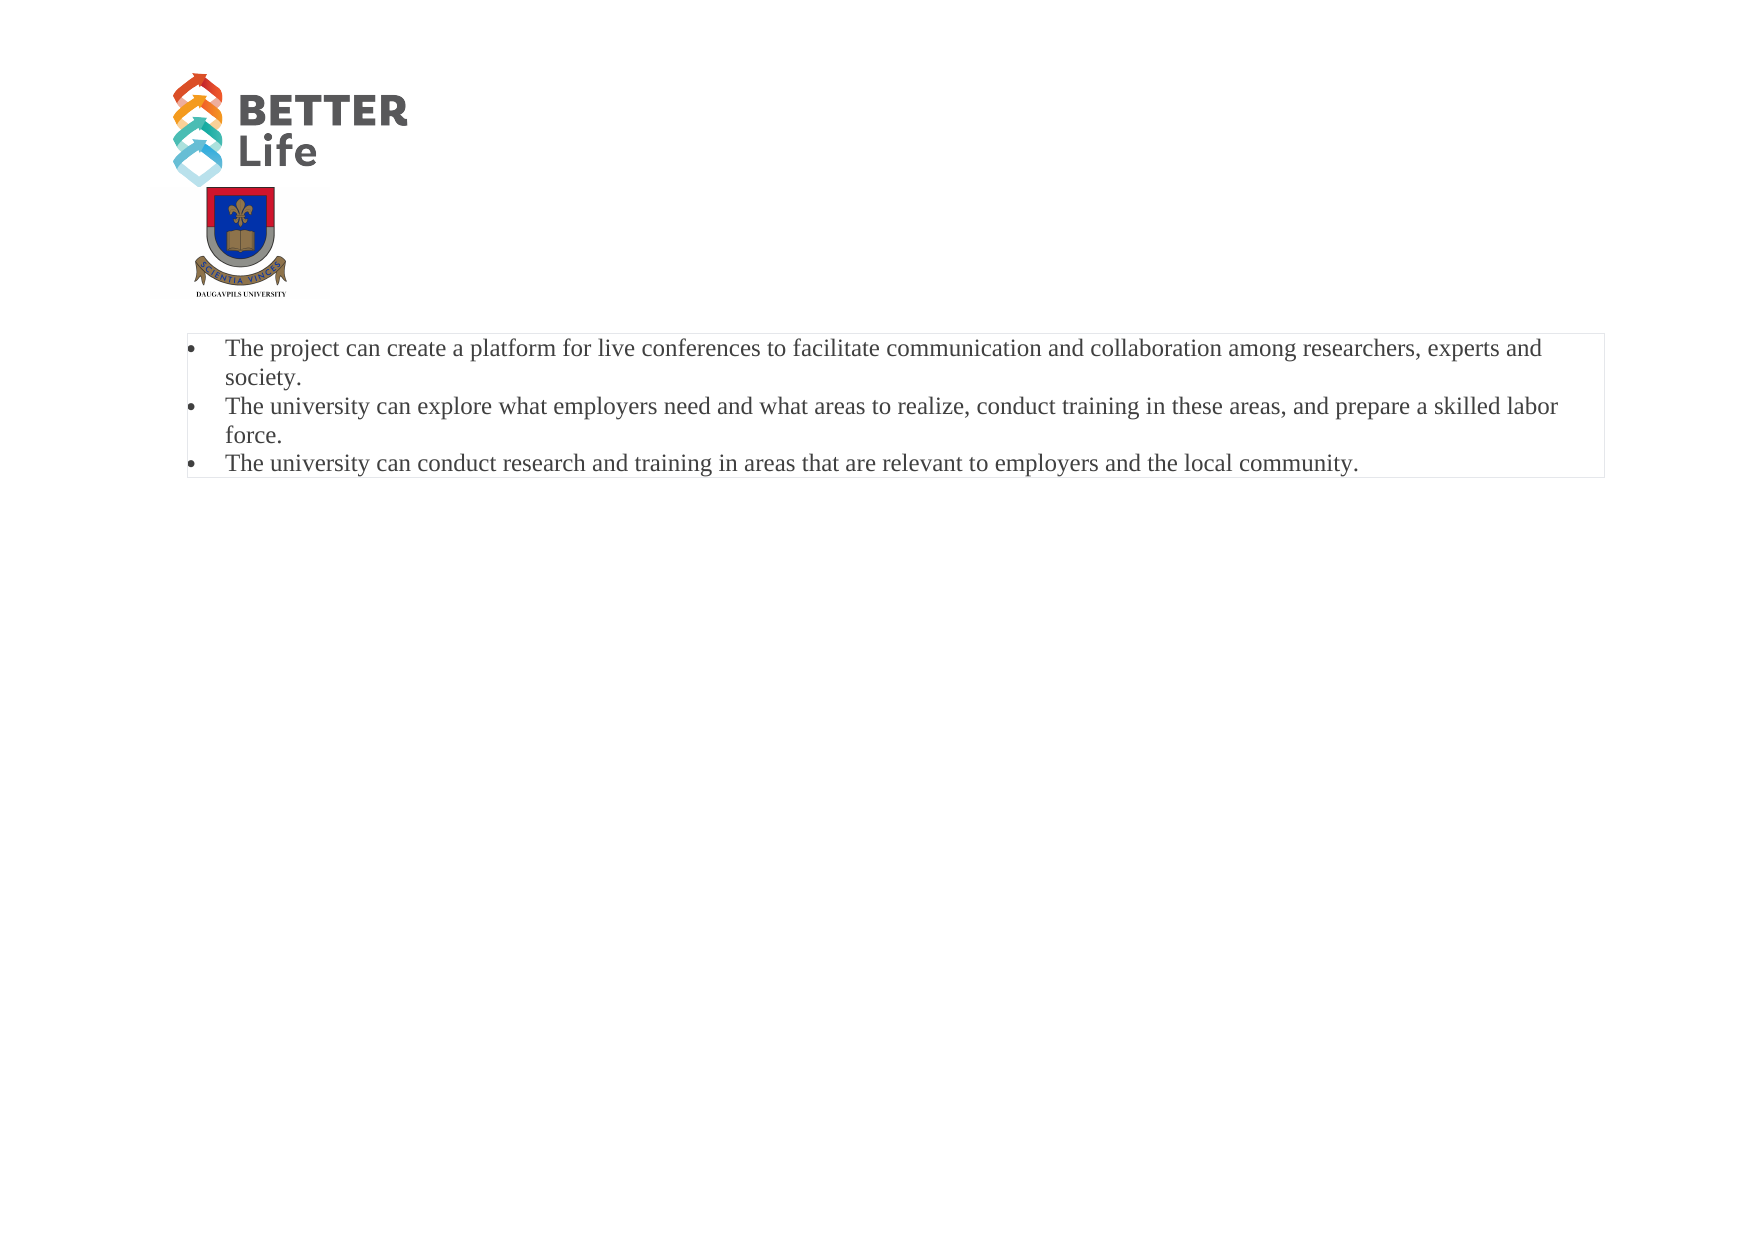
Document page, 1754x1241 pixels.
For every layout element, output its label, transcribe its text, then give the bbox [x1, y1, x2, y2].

list The university can conduct research and training in areas that are relevant to employers and the local community. [188, 448, 1604, 477]
list The university can explore what employers need and what areas to realize, conduct training in these areas, and prepare a skilled labor force. [188, 390, 1604, 448]
picture [150, 73, 418, 299]
list The project can create a platform for live conferences to facilitate communication and collaboration among researchers, experts and society. [188, 334, 1604, 390]
